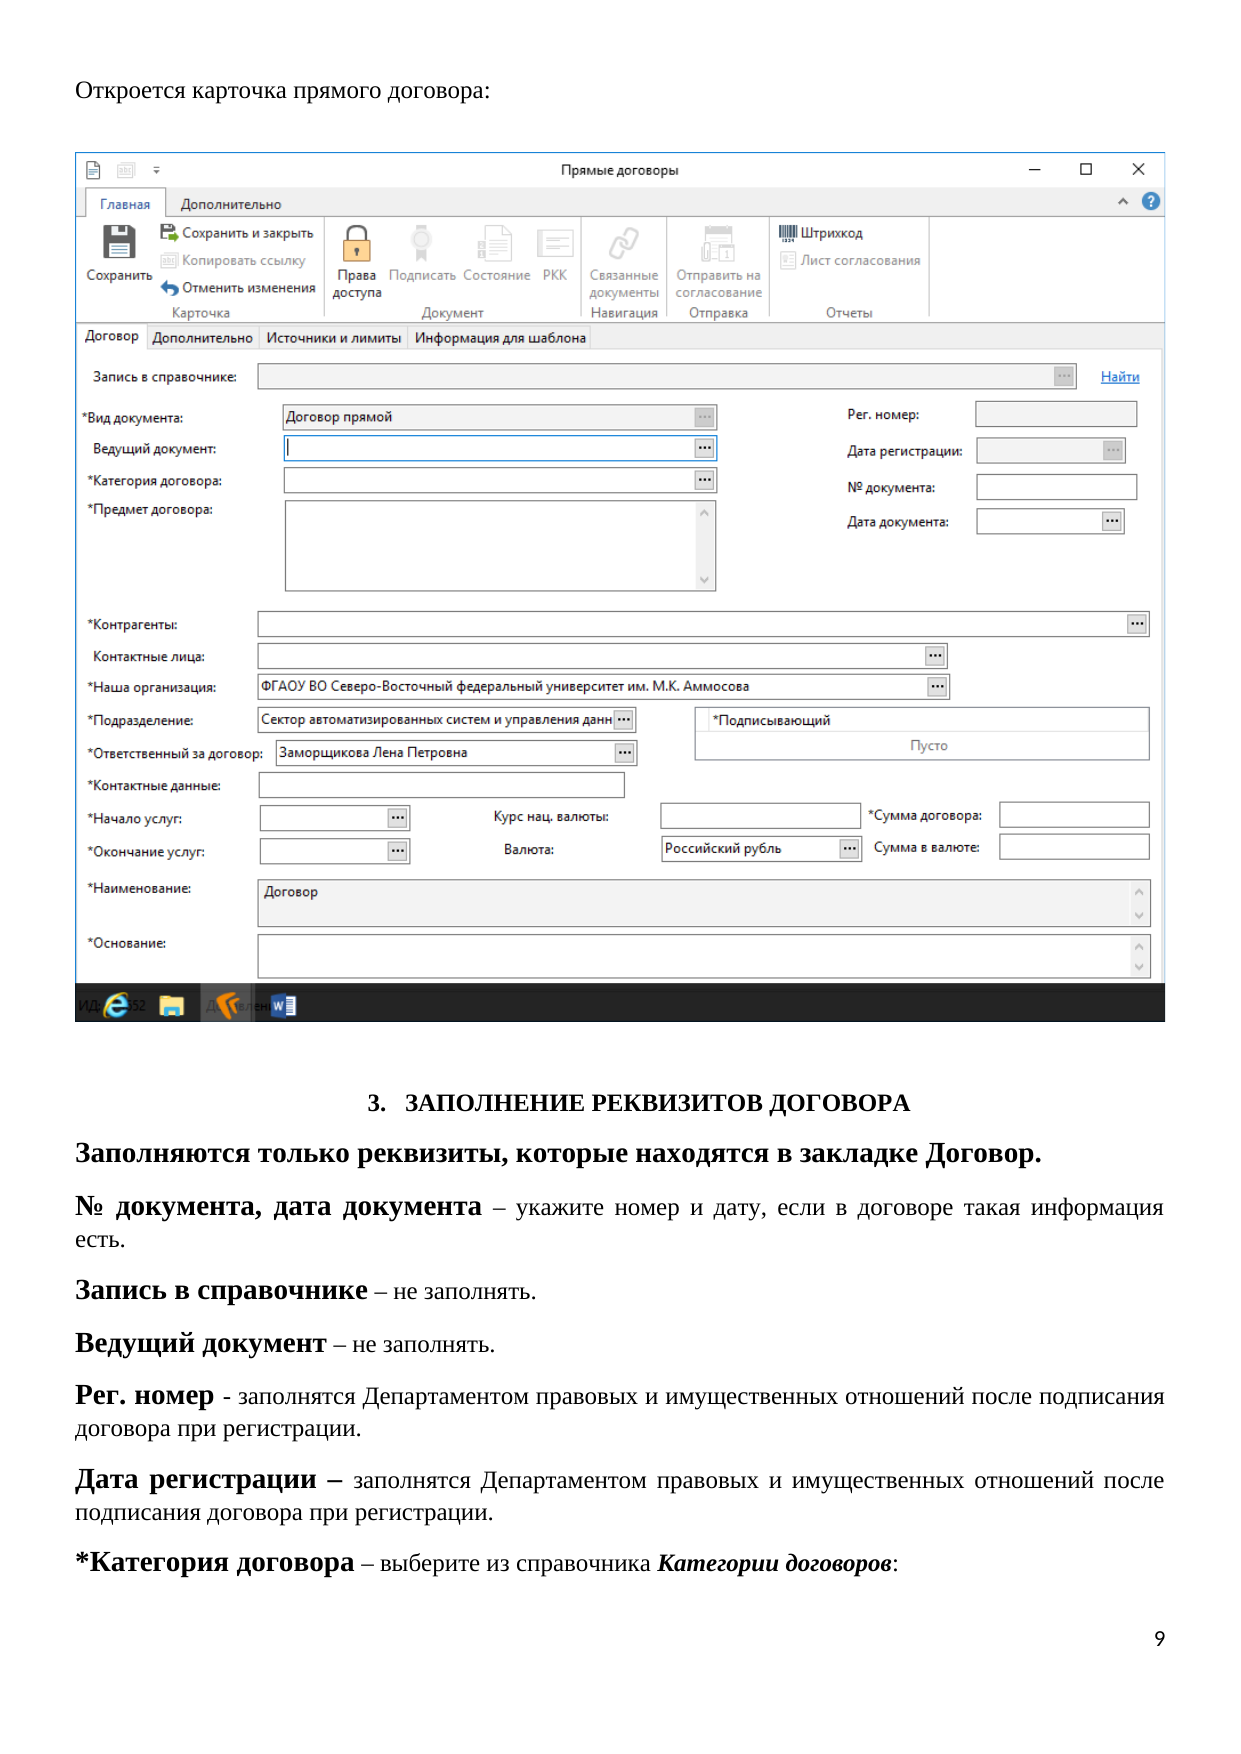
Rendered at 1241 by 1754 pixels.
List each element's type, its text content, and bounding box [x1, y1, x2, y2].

text Запись в справочнике – не заполнять. [75, 1272, 1165, 1305]
text *Категория договора – выберите из справочника Категории договоров: [75, 1544, 1165, 1578]
text Заполняются только реквизиты, которые находятся в закладке Договор. [75, 1136, 1165, 1169]
picture [75, 152, 1166, 1022]
text Рег. номер - заполнятся Департаментом правовых и имущественных отношений после подписания договора при регистрации. [75, 1377, 1165, 1442]
text № документа, дата документа – укажите номер и дату, если в договоре такая информация есть. [75, 1188, 1165, 1253]
text Откроется карточка прямого договора: [75, 75, 1165, 104]
list ЗАПОЛНЕНИЕ РЕКВИЗИТОВ ДОГОВОРА [112, 1088, 1165, 1117]
text Ведущий документ – не заполнять. [75, 1325, 1165, 1358]
text Дата регистрации – заполнятся Департаментом правовых и имущественных отношений после подписания договора при регистрации. [75, 1461, 1165, 1526]
